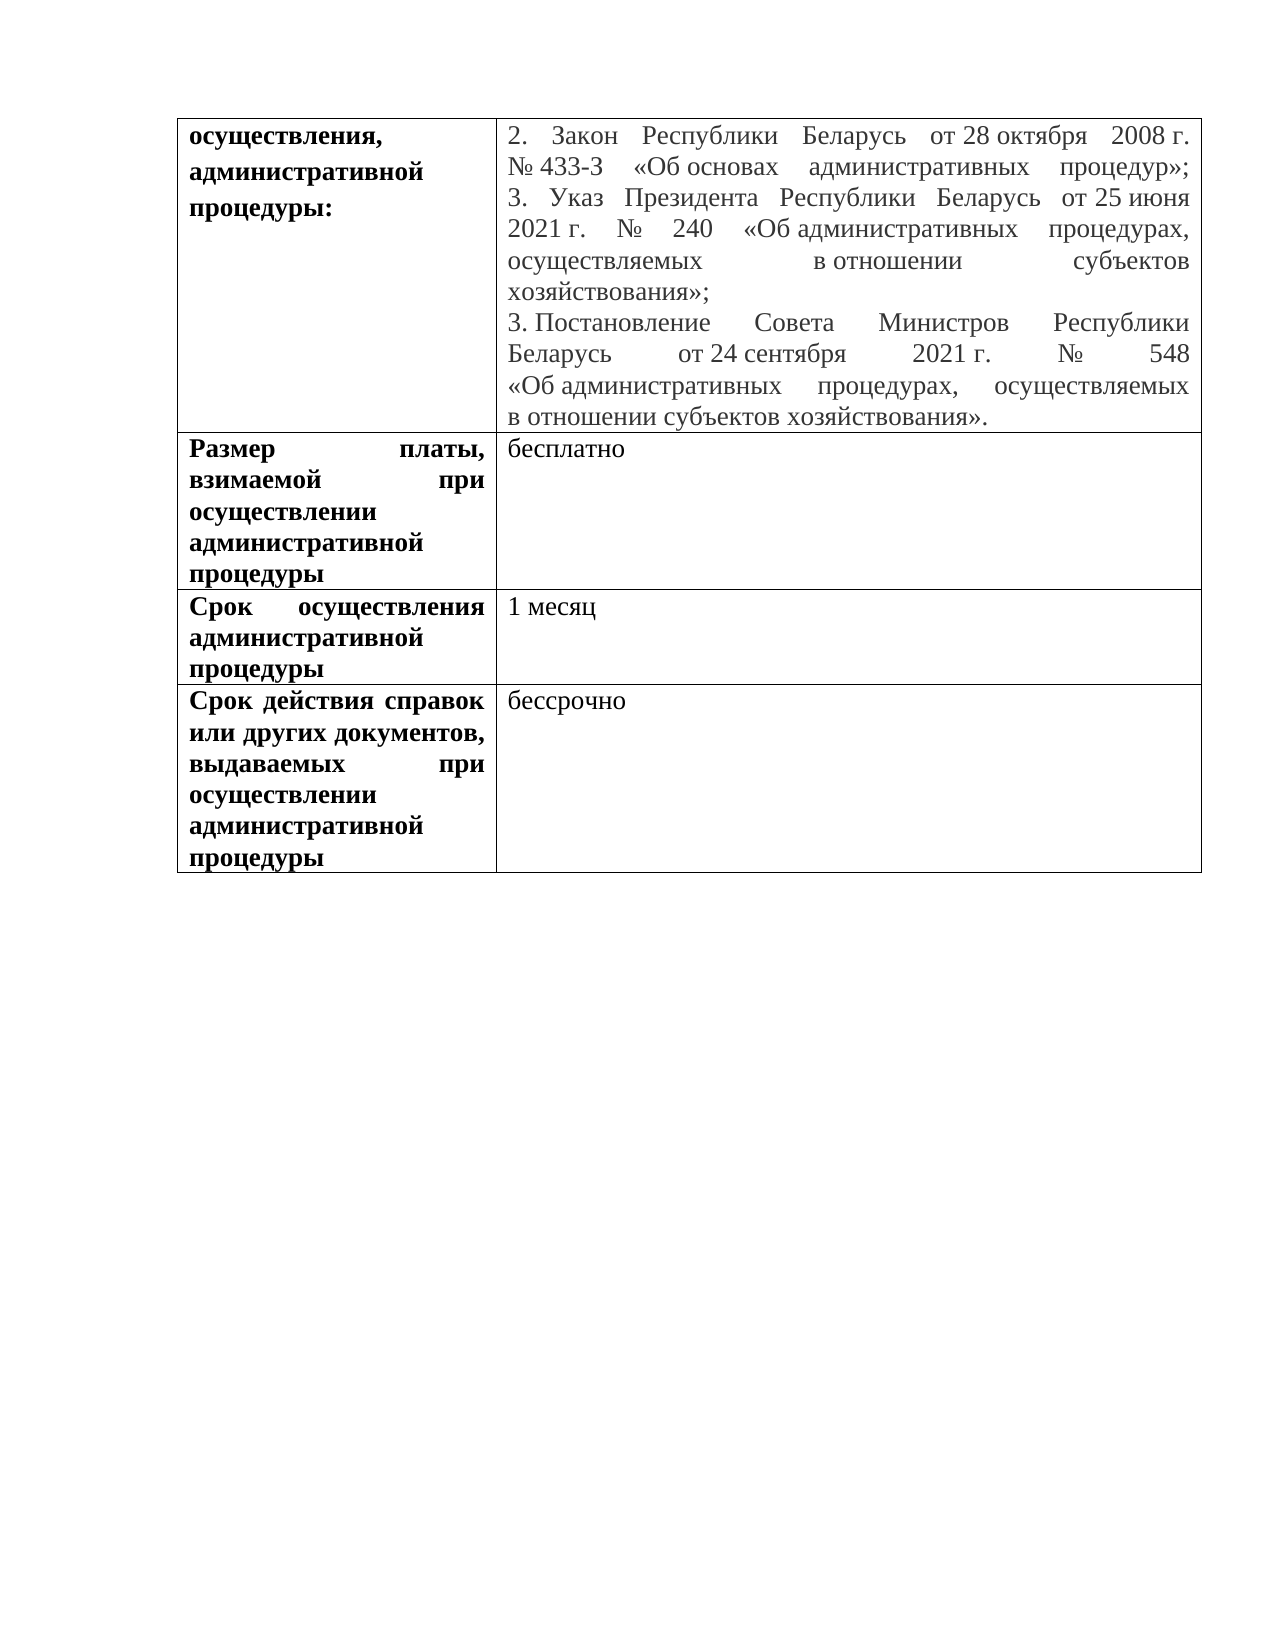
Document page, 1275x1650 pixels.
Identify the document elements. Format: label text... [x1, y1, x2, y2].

table_cell бесплатно [497, 433, 1201, 589]
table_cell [497, 119, 1201, 432]
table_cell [178, 119, 496, 432]
table_cell бессрочно [497, 685, 1201, 872]
table_cell Срок действия справок или других документов, выдаваемых при осуществлении административной процедуры [178, 685, 496, 872]
table_cell Срок осуществления административной процедуры [178, 590, 496, 684]
table_cell Размер платы, взимаемой при осуществлении административной процедуры [178, 433, 496, 589]
table_cell 1 месяц [497, 590, 1201, 684]
